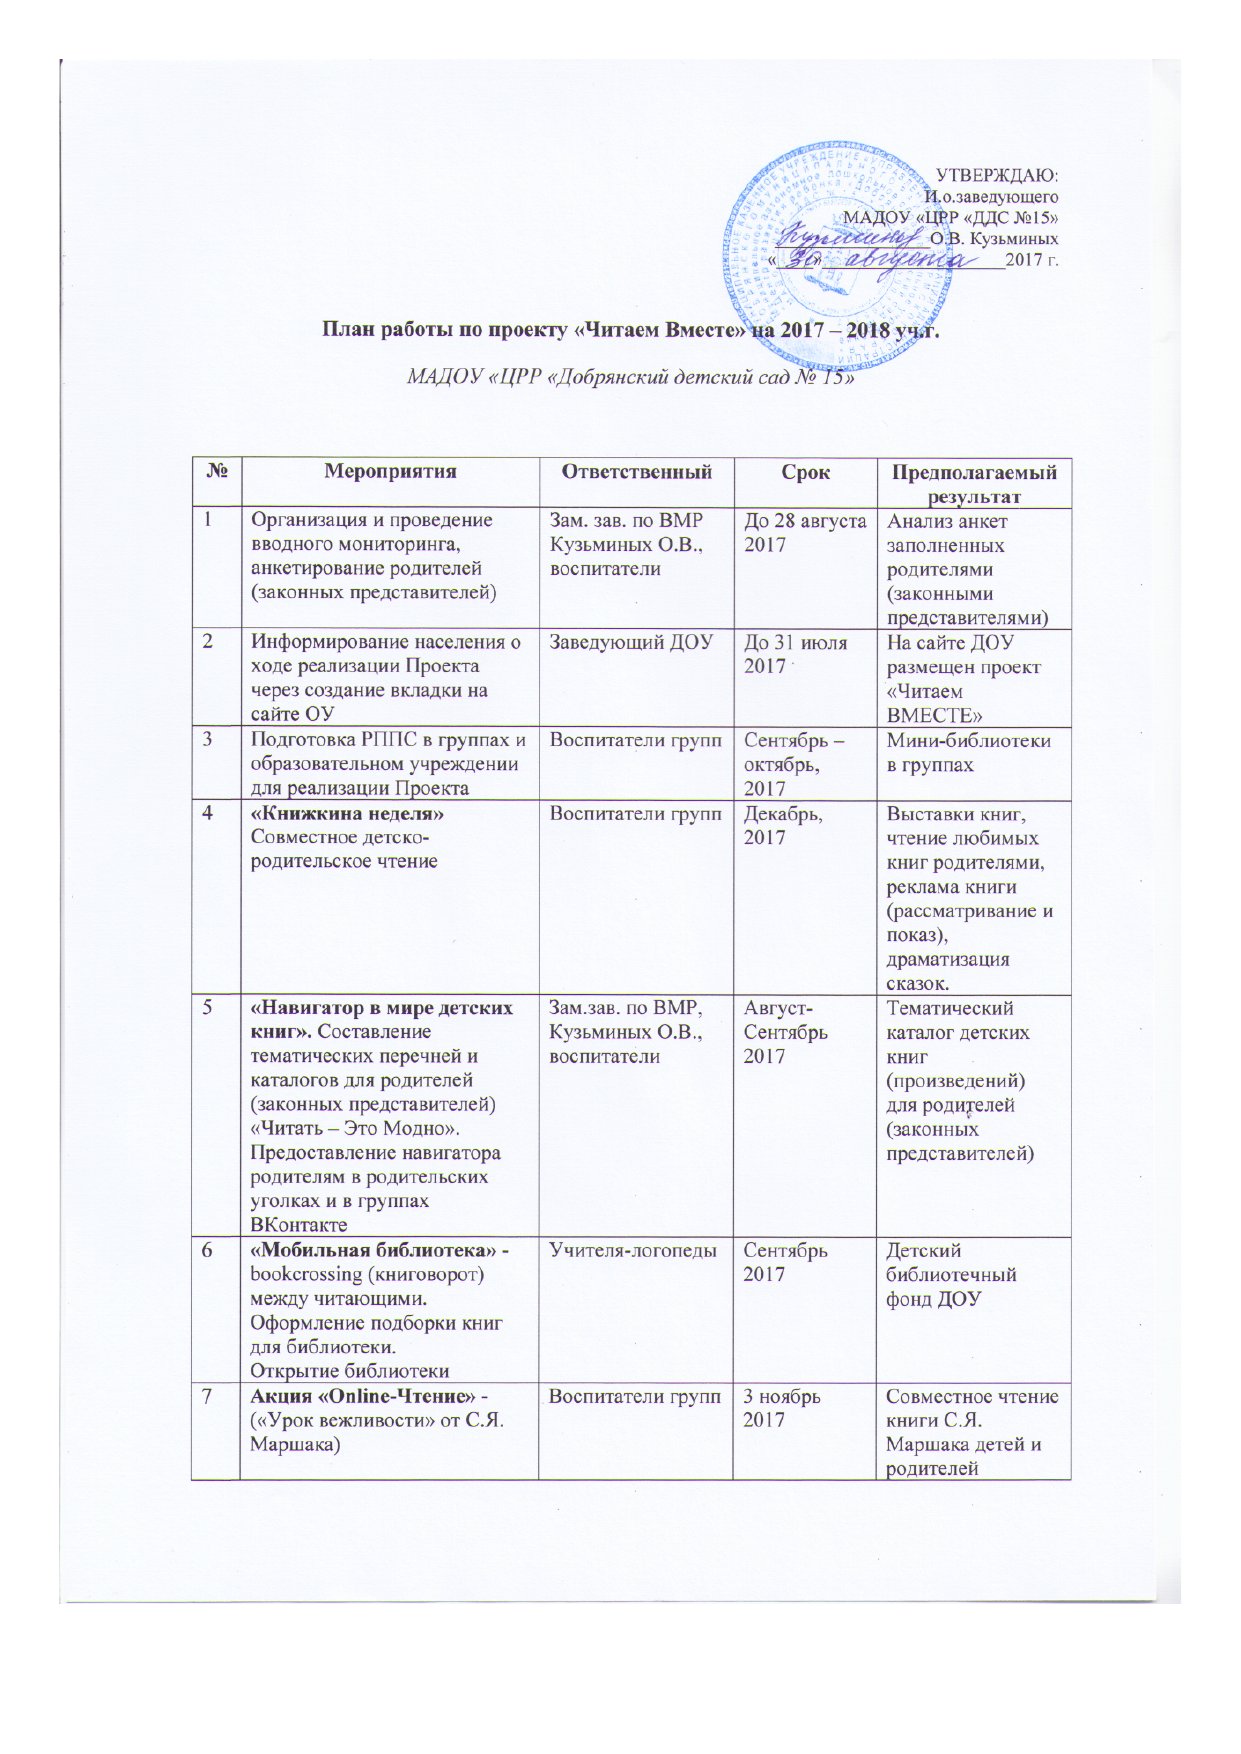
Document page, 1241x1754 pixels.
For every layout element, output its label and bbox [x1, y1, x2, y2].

picture [59, 59, 1182, 1604]
